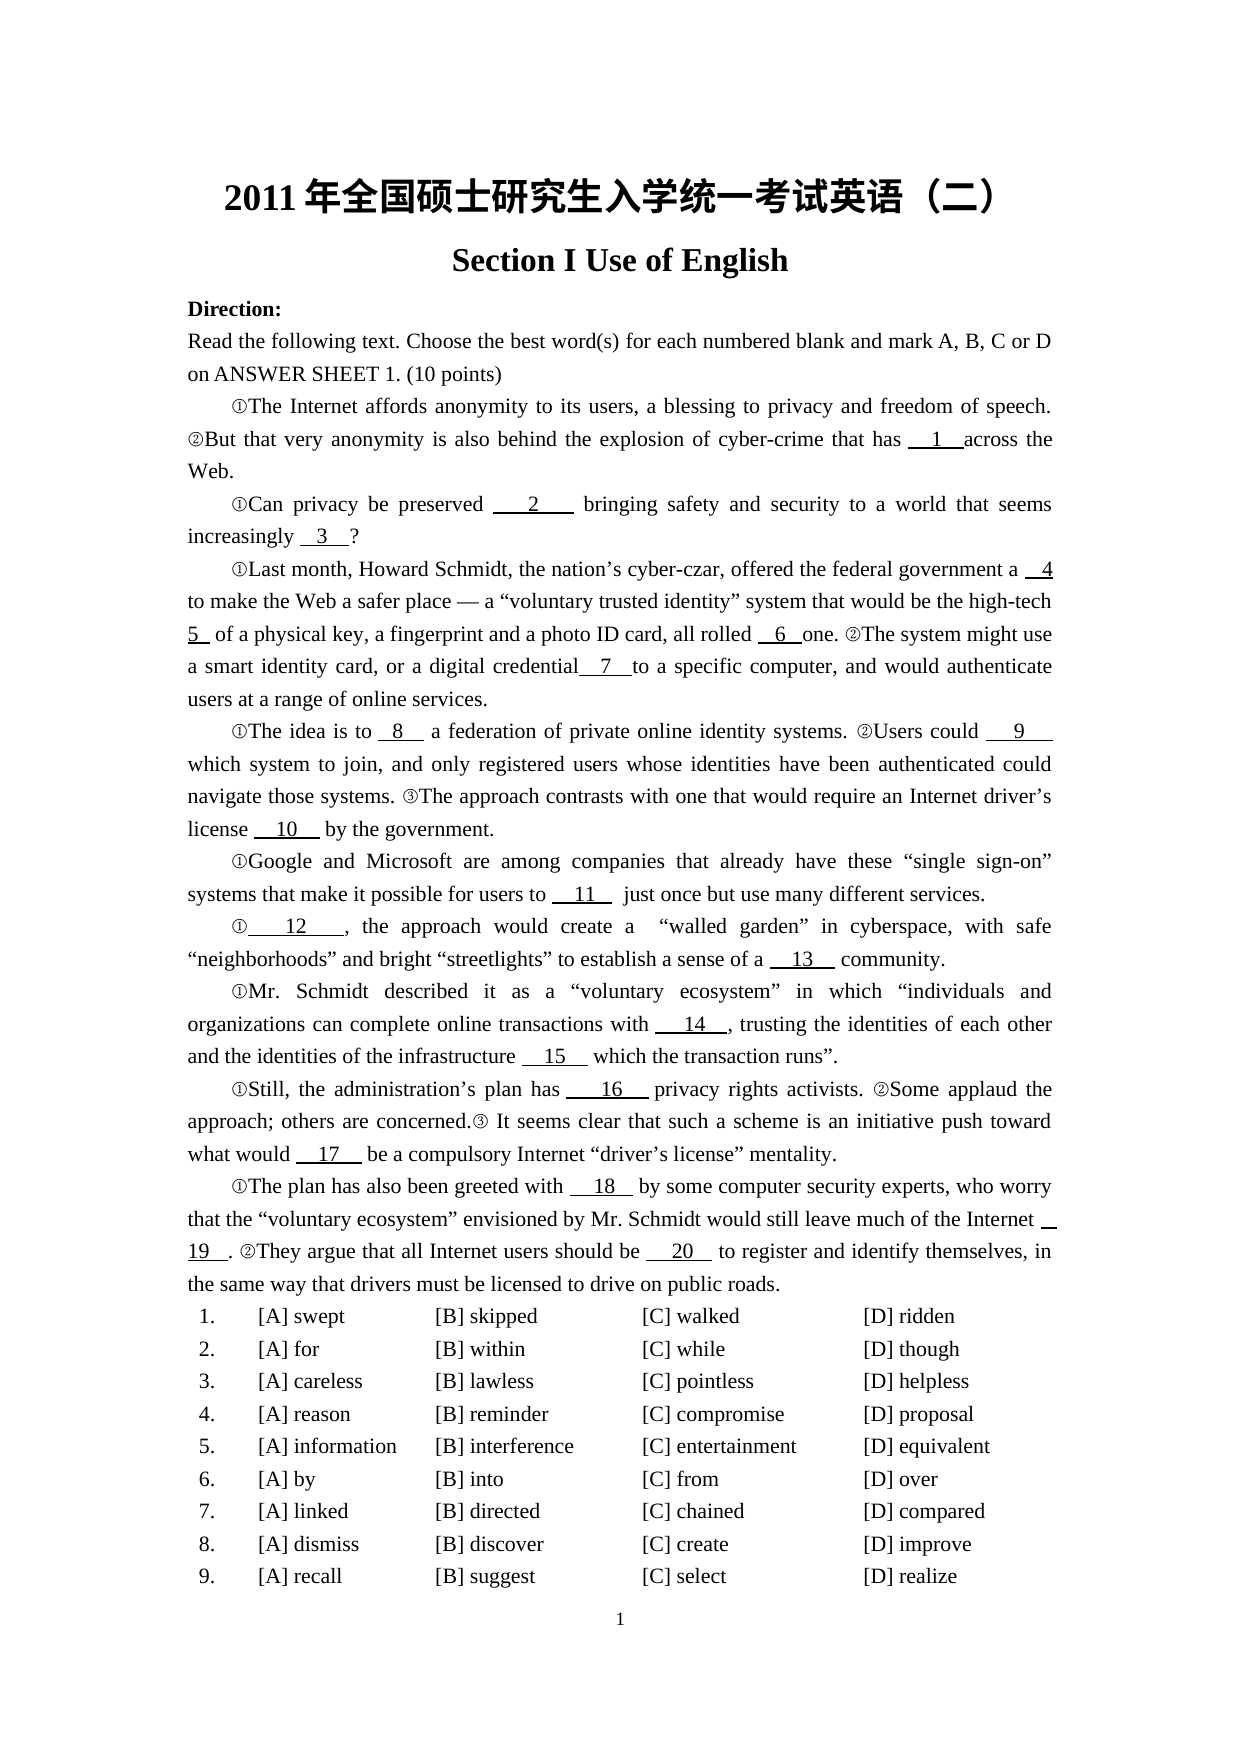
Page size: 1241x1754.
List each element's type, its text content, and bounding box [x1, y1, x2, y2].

table_cell [B] interference [424, 1430, 631, 1462]
table_cell [A] dismiss [247, 1527, 424, 1559]
table_cell [C] while [631, 1332, 852, 1364]
table_cell [A] by [247, 1462, 424, 1494]
table_cell [D] over [852, 1462, 1064, 1494]
table_cell [A] linked [247, 1495, 424, 1527]
table_cell [C] entertainment [631, 1430, 852, 1462]
table_cell [B] reminder [424, 1397, 631, 1429]
table_cell [D] improve [852, 1527, 1064, 1559]
text Direction: [187, 292, 1053, 324]
text ①Last month, Howard Schmidt, the nation’s cyber-czar, offered the federal government a 4 to make the Web a safer place — a “voluntary trusted identity” system that would be the high-tech 5 of a physical key, a fingerprint and a photo ID card, all rolled 6 one. ②The system might use a smart identity card, or a digital credential 7 to a specific computer, and would authenticate users at a range of online services. [187, 552, 1053, 714]
table_cell [B] directed [424, 1495, 631, 1527]
table_header 1. [188, 1300, 247, 1332]
table_header [D] ridden [852, 1300, 1064, 1332]
table_cell [D] compared [852, 1495, 1064, 1527]
table_cell [A] reason [247, 1397, 424, 1429]
table_cell [B] discover [424, 1527, 631, 1559]
table_cell [D] helpless [852, 1365, 1064, 1397]
table_header [B] skipped [424, 1300, 631, 1332]
text ①Can privacy be preserved 2 bringing safety and security to a world that seems increasingly 3 ? [187, 487, 1053, 552]
table_cell [C] select [631, 1560, 852, 1592]
table_cell [D] though [852, 1332, 1064, 1364]
text ①Google and Microsoft are among companies that already have these “single sign-on” systems that make it possible for users to 11 just once but use many different services. [187, 844, 1053, 909]
text ①The plan has also been greeted with 18 by some computer security experts, who worry that the “voluntary ecosystem” envisioned by Mr. Schmidt would still leave much of the Internet 19 . ②They argue that all Internet users should be 20 to register and identify themselves, in the same way that drivers must be licensed to drive on public roads. [187, 1169, 1053, 1299]
table_header [C] walked [631, 1300, 852, 1332]
text ① 12 , the approach would create a “walled garden” in cyberspace, with safe “neighborhoods” and bright “streetlights” to establish a sense of a 13 community. [187, 909, 1053, 974]
table_cell [C] pointless [631, 1365, 852, 1397]
table_cell 6. [188, 1462, 247, 1494]
text Section I Use of English [187, 227, 1053, 292]
table_cell [B] lawless [424, 1365, 631, 1397]
table_cell 4. [188, 1397, 247, 1429]
table_cell [B] within [424, 1332, 631, 1364]
text ①The idea is to 8 a federation of private online identity systems. ②Users could 9 which system to join, and only registered users whose identities have been authenticated could navigate those systems. ③The approach contrasts with one that would require an Internet driver’s license 10 by the government. [187, 714, 1053, 844]
table_cell [C] compromise [631, 1397, 852, 1429]
table_cell [B] into [424, 1462, 631, 1494]
table_cell [A] information [247, 1430, 424, 1462]
table_cell 8. [188, 1527, 247, 1559]
table_cell [C] chained [631, 1495, 852, 1527]
table_cell [D] proposal [852, 1397, 1064, 1429]
table_cell 2. [188, 1332, 247, 1364]
text ①Mr. Schmidt described it as a “voluntary ecosystem” in which “individuals and organizations can complete online transactions with 14 , trusting the identities of each other and the identities of the infrastructure 15 which the transaction runs”. [187, 974, 1053, 1072]
table_cell [D] realize [852, 1560, 1064, 1592]
text ①Still, the administration’s plan has 16 privacy rights activists. ②Some applaud the approach; others are concerned.③ It seems clear that such a scheme is an initiative push toward what would 17 be a compulsory Internet “driver’s license” mentality. [187, 1072, 1053, 1169]
table_cell 3. [188, 1365, 247, 1397]
table_cell [A] recall [247, 1560, 424, 1592]
table_cell 5. [188, 1430, 247, 1462]
table_cell [C] create [631, 1527, 852, 1559]
text 2011年全国硕士研究生入学统一考试英语（二） [187, 162, 1053, 227]
table_header [A] swept [247, 1300, 424, 1332]
table_cell [B] suggest [424, 1560, 631, 1592]
table_cell 9. [188, 1560, 247, 1592]
table_cell [C] from [631, 1462, 852, 1494]
table_cell [A] for [247, 1332, 424, 1364]
text ①The Internet affords anonymity to its users, a blessing to privacy and freedom of speech. ②But that very anonymity is also behind the explosion of cyber-crime that has 1 across the Web. [187, 389, 1053, 487]
table_cell 7. [188, 1495, 247, 1527]
text Read the following text. Choose the best word(s) for each numbered blank and mark A, B, C or D on ANSWER SHEET 1. (10 points) [187, 324, 1053, 389]
table_cell [A] careless [247, 1365, 424, 1397]
table_cell [D] equivalent [852, 1430, 1064, 1462]
